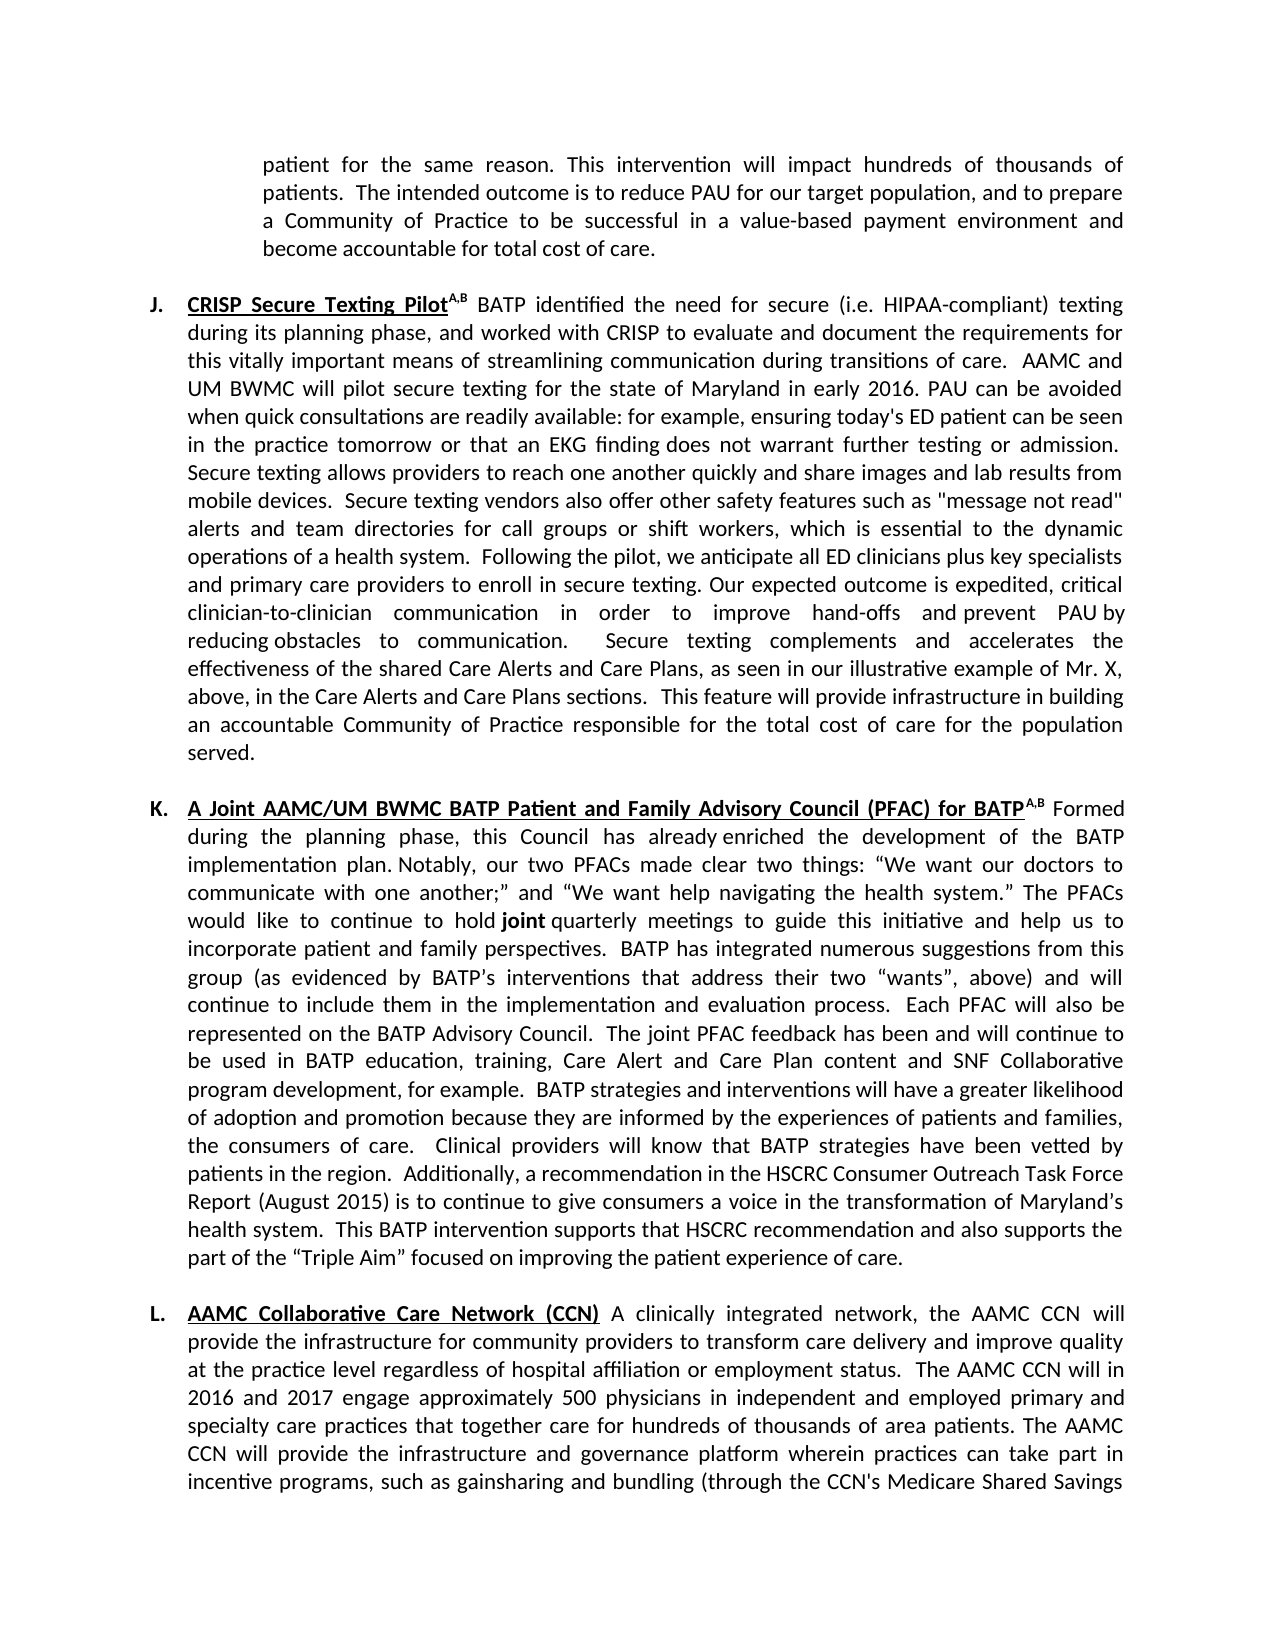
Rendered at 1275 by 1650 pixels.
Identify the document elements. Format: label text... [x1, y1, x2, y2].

list CRISP Secure Texting PilotA,B BATP identified the need for secure (i.e. HIPAA-compliant) texting during its planning phase, and worked with CRISP to evaluate and document the requirements for this vitally important means of streamlining communication during transitions of care. AAMC and UM BWMC will pilot secure texting for the state of Maryland in early 2016. PAU can be avoided when quick consultations are readily available: for example, ensuring today's ED patient can be seen in the practice tomorrow or that an EKG finding does not warrant further testing or admission. Secure texting allows providers to reach one another quickly and share images and lab results from mobile devices. Secure texting vendors also offer other safety features such as "message not read" alerts and team directories for call groups or shift workers, which is essential to the dynamic operations of a health system. Following the pilot, we anticipate all ED clinicians plus key specialists and primary care providers to enroll in secure texting. Our expected outcome is expedited, critical clinician-to-clinician communication in order to improve hand-offs and prevent PAU by reducing obstacles to communication. Secure texting complements and accelerates the effectiveness of the shared Care Alerts and Care Plans, as seen in our illustrative example of Mr. X, above, in the Care Alerts and Care Plans sections. This feature will provide infrastructure in building an accountable Community of Practice responsible for the total cost of care for the population served. [150, 290, 1125, 766]
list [150, 1299, 1125, 1495]
list A Joint AAMC/UM BWMC BATP Patient and Family Advisory Council (PFAC) for BATPA,B Formed during the planning phase, this Council has already enriched the development of the BATP implementation plan. Notably, our two PFACs made clear two things: “We want our doctors to communicate with one another;” and “We want help navigating the health system.” The PFACs would like to continue to hold joint quarterly meetings to guide this initiative and help us to incorporate patient and family perspectives. BATP has integrated numerous suggestions from this group (as evidenced by BATP’s interventions that address their two “wants”, above) and will continue to include them in the implementation and evaluation process. Each PFAC will also be represented on the BATP Advisory Council. The joint PFAC feedback has been and will continue to be used in BATP education, training, Care Alert and Care Plan content and SNF Collaborative program development, for example. BATP strategies and interventions will have a greater likelihood of adoption and promotion because they are informed by the experiences of patients and families, the consumers of care. Clinical providers will know that BATP strategies have been vetted by patients in the region. Additionally, a recommendation in the HSCRC Consumer Outreach Task Force Report (August 2015) is to continue to give consumers a voice in the transformation of Maryland’s health system. This BATP intervention supports that HSCRC recommendation and also supports the part of the “Triple Aim” focused on improving the patient experience of care. [150, 794, 1125, 1271]
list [225, 150, 1125, 262]
